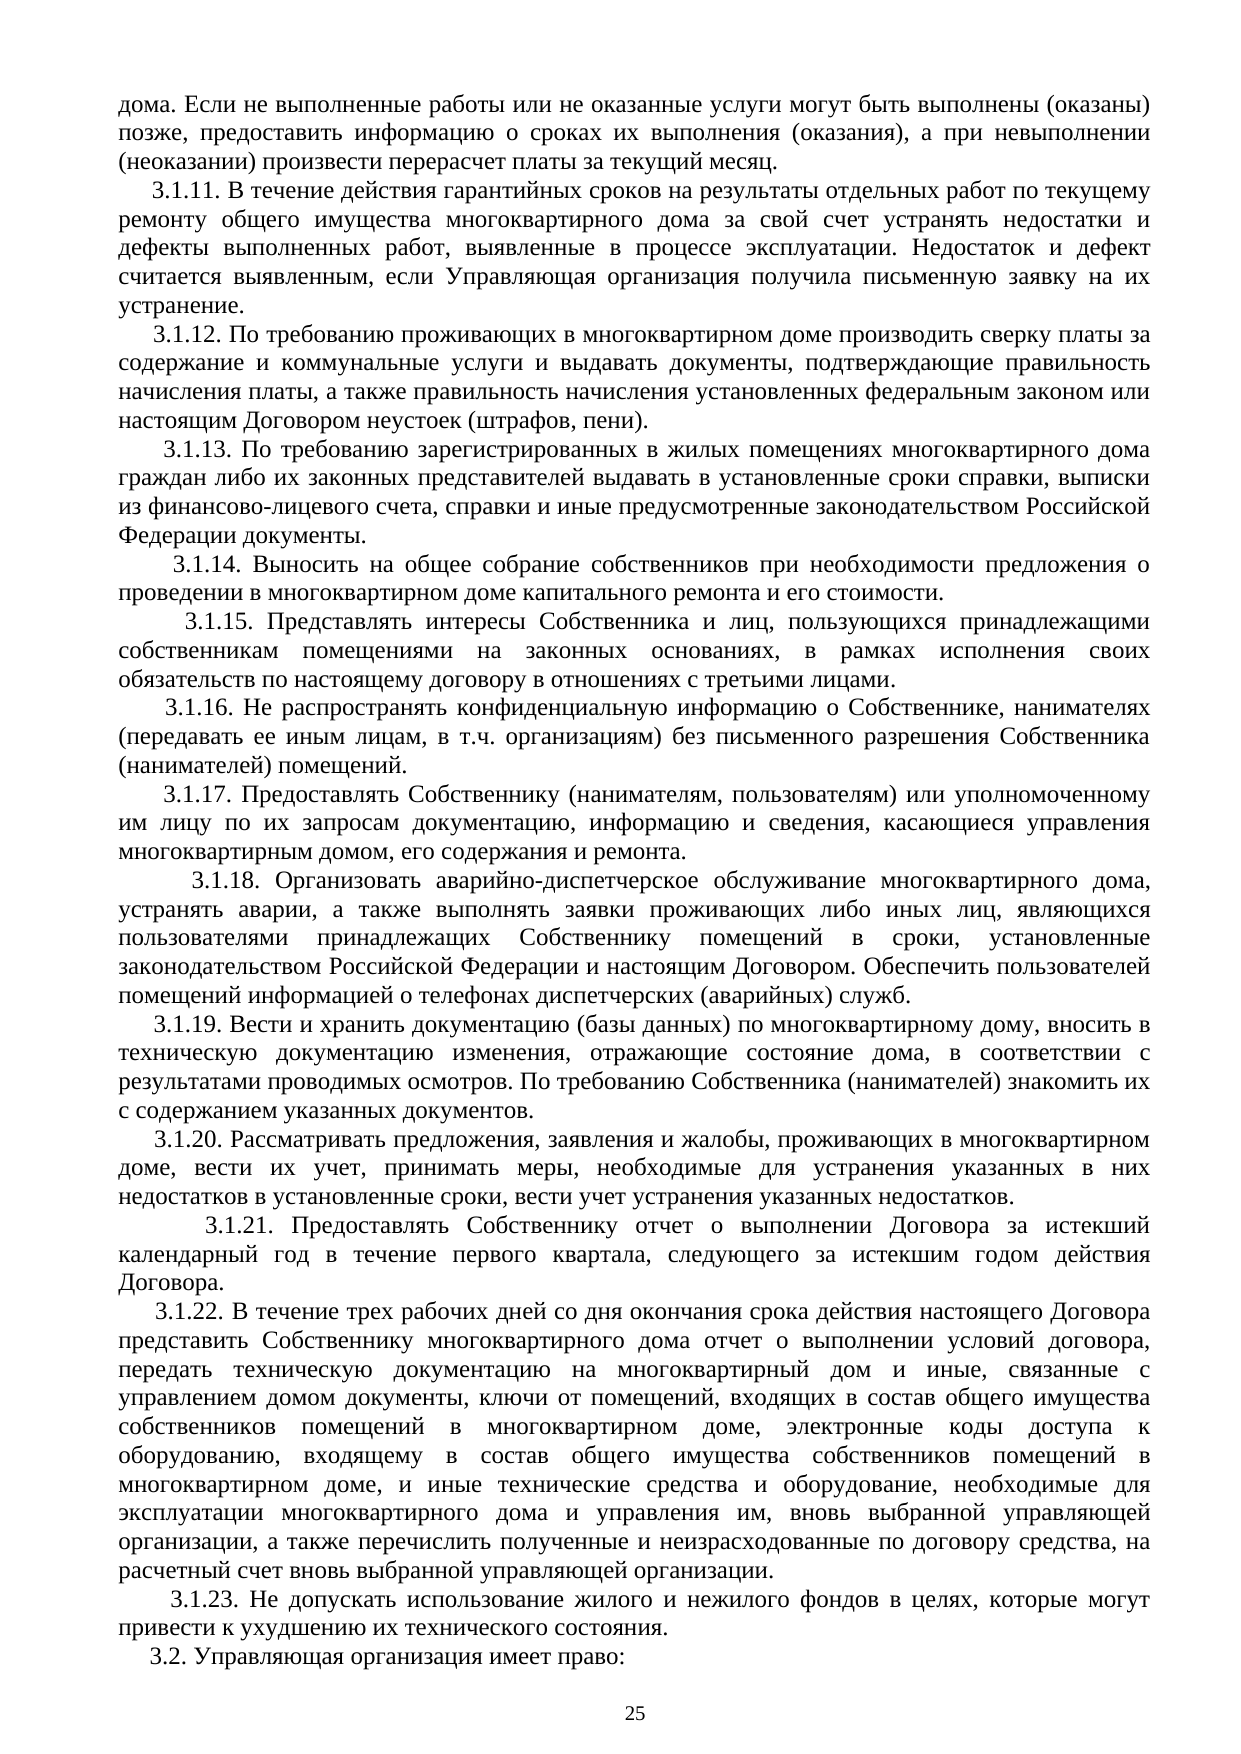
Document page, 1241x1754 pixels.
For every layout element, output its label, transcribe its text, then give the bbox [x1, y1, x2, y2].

text 3.1.11. В течение действия гарантийных сроков на результаты отдельных работ по текущему ремонту общего имущества многоквартирного дома за свой счет устранять недостатки и дефекты выполненных работ, выявленные в процессе эксплуатации. Недостаток и дефект считается выявленным, если Управляющая организация получила письменную заявку на их устранение. [118, 175, 1152, 319]
text 3.1.15. Представлять интересы Собственника и лиц, пользующихся принадлежащими собственникам помещениями на законных основаниях, в рамках исполнения своих обязательств по настоящему договору в отношениях с третьими лицами. [118, 606, 1152, 692]
text 3.1.17. Предоставлять Собственнику (нанимателям, пользователям) или уполномоченному им лицу по их запросам документацию, информацию и сведения, касающиеся управления многоквартирным домом, его содержания и ремонта. [118, 779, 1152, 865]
text 3.1.23. Не допускать использование жилого и нежилого фондов в целях, которые могут привести к ухудшению их технического состояния. [118, 1584, 1152, 1641]
text 3.1.18. Организовать аварийно-диспетчерское обслуживание многоквартирного дома, устранять аварии, а также выполнять заявки проживающих либо иных лиц, являющихся пользователями принадлежащих Собственнику помещений в сроки, установленные законодательством Российской Федерации и настоящим Договором. Обеспечить пользователей помещений информацией о телефонах диспетчерских (аварийных) служб. [118, 865, 1152, 1009]
text 3.2. Управляющая организация имеет право: [118, 1641, 1152, 1670]
text 3.1.13. По требованию зарегистрированных в жилых помещениях многоквартирного дома граждан либо их законных представителей выдавать в установленные сроки справки, выписки из финансово-лицевого счета, справки и иные предусмотренные законодательством Российской Федерации документы. [118, 434, 1152, 549]
text 3.1.22. В течение трех рабочих дней со дня окончания срока действия настоящего Договора представить Собственнику многоквартирного дома отчет о выполнении условий договора, передать техническую документацию на многоквартирный дом и иные, связанные с управлением домом документы, ключи от помещений, входящих в состав общего имущества собственников помещений в многоквартирном доме, электронные коды доступа к оборудованию, входящему в состав общего имущества собственников помещений в многоквартирном доме, и иные технические средства и оборудование, необходимые для эксплуатации многоквартирного дома и управления им, вновь выбранной управляющей организации, а также перечислить полученные и неизрасходованные по договору средства, на расчетный счет вновь выбранной управляющей организации. [118, 1296, 1152, 1584]
text 3.1.12. По требованию проживающих в многоквартирном доме производить сверку платы за содержание и коммунальные услуги и выдавать документы, подтверждающие правильность начисления платы, а также правильность начисления установленных федеральным законом или настоящим Договором неустоек (штрафов, пени). [118, 319, 1152, 434]
text 3.1.16. Не распространять конфиденциальную информацию о Собственнике, нанимателях (передавать ее иным лицам, в т.ч. организациям) без письменного разрешения Собственника (нанимателей) помещений. [118, 692, 1152, 779]
text 3.1.19. Вести и хранить документацию (базы данных) по многоквартирному дому, вносить в техническую документацию изменения, отражающие состояние дома, в соответствии с результатами проводимых осмотров. По требованию Собственника (нанимателей) знакомить их с содержанием указанных документов. [118, 1009, 1152, 1124]
text 3.1.20. Рассматривать предложения, заявления и жалобы, проживающих в многоквартирном доме, вести их учет, принимать меры, необходимые для устранения указанных в них недостатков в установленные сроки, вести учет устранения указанных недостатков. [118, 1124, 1152, 1210]
text 3.1.21. Предоставлять Собственнику отчет о выполнении Договора за истекший календарный год в течение первого квартала, следующего за истекшим годом действия Договора. [118, 1210, 1152, 1296]
text 3.1.14. Выносить на общее собрание собственников при необходимости предложения о проведении в многоквартирном доме капитального ремонта и его стоимости. [118, 549, 1152, 606]
